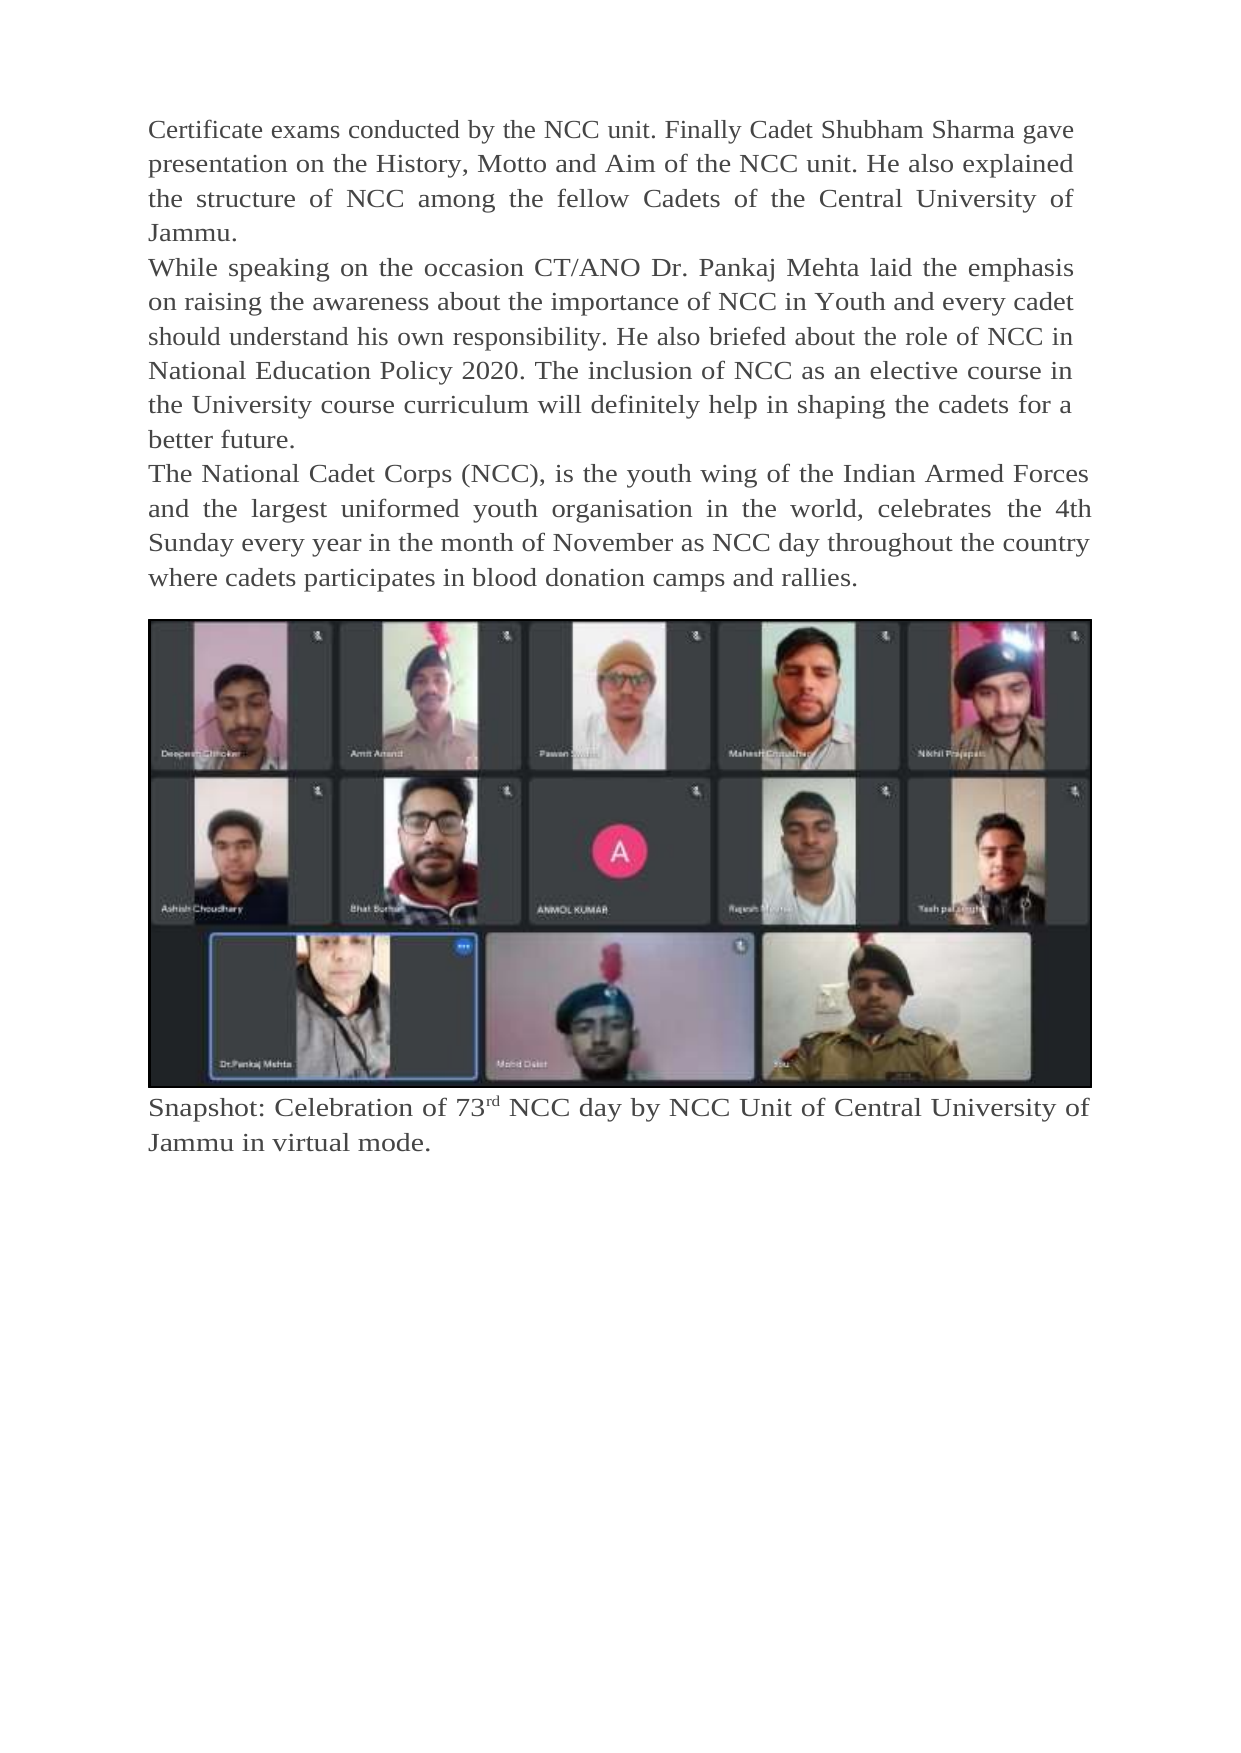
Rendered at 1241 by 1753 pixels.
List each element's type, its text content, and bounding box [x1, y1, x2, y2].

text While speaking on the occasion CT/ANO Dr. Pankaj Mehta laid the emphasis on raising the awareness about the importance of NCC in Youth and every cadet should understand his own responsibility. He also briefed about the role of NCC in National Education Policy 2020. The inclusion of NCC as an elective course in the University course curriculum will definitely help in shaping the cadets for a better future. [148, 252, 1075, 454]
text Snapshot: Celebration of 73rd NCC day by NCC Unit of Central University of Jammu in virtual mode. [148, 614, 1091, 1157]
text The National Cadet Corps (NCC), is the youth wing of the Indian Armed Forces and the largest uniformed youth organisation in the world, celebrates the 4th Sunday every year in the month of November as NCC day throughout the country where cadets participates in blood donation camps and rallies. [148, 458, 1092, 592]
text Certificate exams conducted by the NCC unit. Finally Cadet Shubham Sharma gave presentation on the History, Motto and Aim of the NCC unit. He also explained the structure of NCC among the fellow Cadets of the Central University of Jammu. [148, 114, 1075, 247]
